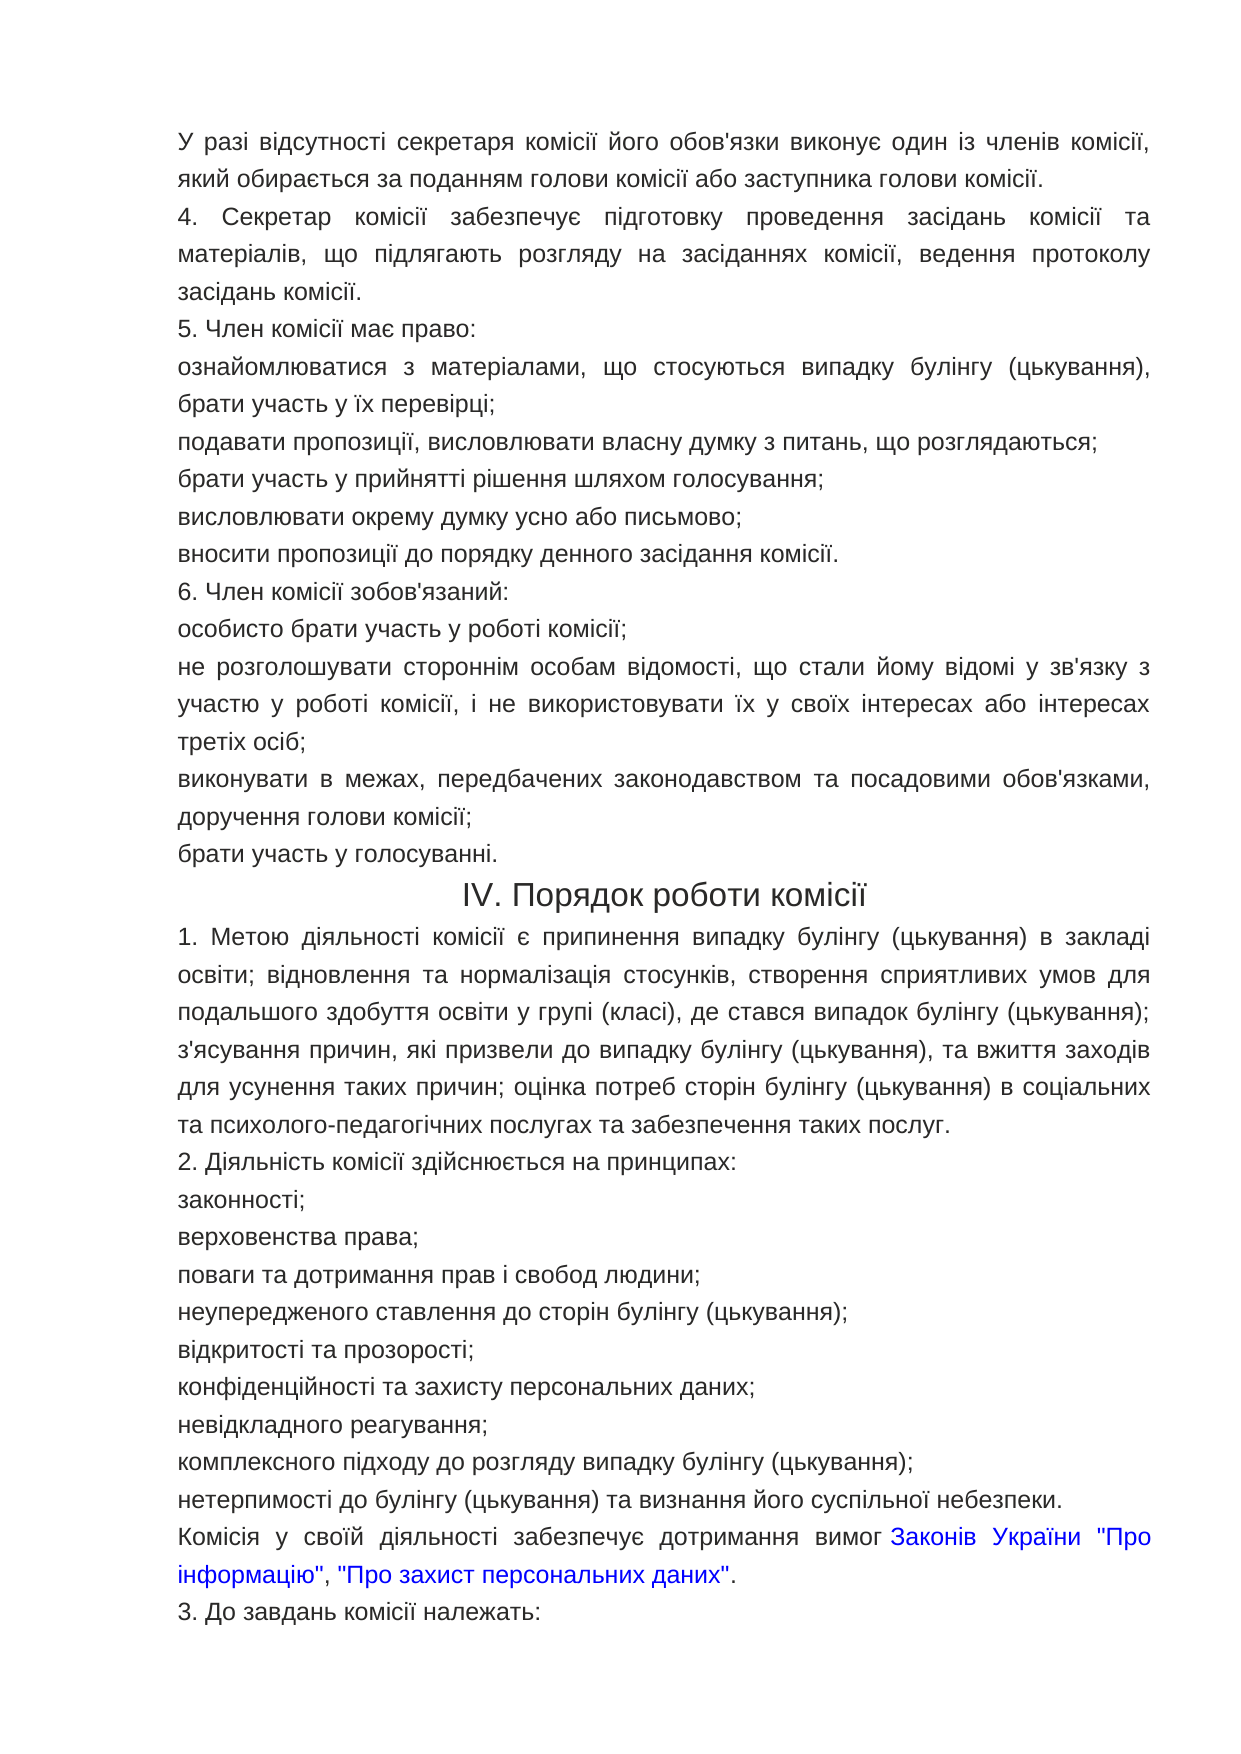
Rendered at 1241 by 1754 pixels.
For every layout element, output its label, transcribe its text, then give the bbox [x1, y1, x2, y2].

text 2. Діяльність комісії здійснюється на принципах: [177, 1138, 1152, 1176]
text особисто брати участь у роботі комісії; [177, 606, 1152, 643]
text верховенства права; [177, 1213, 1152, 1251]
text не розголошувати стороннім особам відомості, що стали йому відомі у зв'язку з участю у роботі комісії, і не використовувати їх у своїх інтересах або інтересах третіх осіб; [177, 643, 1152, 756]
text висловлювати окрему думку усно або письмово; [177, 493, 1152, 531]
text неупередженого ставлення до сторін булінгу (цькування); [177, 1288, 1152, 1326]
text виконувати в межах, передбачених законодавством та посадовими обов'язками, доручення голови комісії; [177, 756, 1152, 831]
text конфіденційності та захисту персональних даних; [177, 1363, 1152, 1401]
text У разі відсутності секретаря комісії його обов'язки виконує один із членів комісії, який обирається за поданням голови комісії або заступника голови комісії. [177, 118, 1152, 193]
text невідкладного реагування; [177, 1401, 1152, 1438]
text комплексного підходу до розгляду випадку булінгу (цькування); [177, 1438, 1152, 1476]
text нетерпимості до булінгу (цькування) та визнання його суспільної небезпеки. [177, 1476, 1152, 1513]
text 5. Член комісії має право: [177, 306, 1152, 343]
text 1. Метою діяльності комісії є припинення випадку булінгу (цькування) в закладі освіти; відновлення та нормалізація стосунків, створення сприятливих умов для подальшого здобуття освіти у групі (класі), де стався випадок булінгу (цькування); з'ясування причин, які призвели до випадку булінгу (цькування), та вжиття заходів для усунення таких причин; оцінка потреб сторін булінгу (цькування) в соціальних та психолого-педагогічних послугах та забезпечення таких послуг. [177, 913, 1152, 1138]
text законності; [177, 1176, 1152, 1213]
text подавати пропозиції, висловлювати власну думку з питань, що розглядаються; [177, 418, 1152, 456]
text 6. Член комісії зобов'язаний: [177, 568, 1152, 606]
text 3. До завдань комісії належать: [177, 1588, 1152, 1626]
text брати участь у прийнятті рішення шляхом голосування; [177, 456, 1152, 493]
text брати участь у голосуванні. [177, 831, 1152, 868]
text Комісія у своїй діяльності забезпечує дотримання вимог Законів України "Про інформацію", "Про захист персональних даних". [177, 1513, 1152, 1588]
text вносити пропозиції до порядку денного засідання комісії. [177, 531, 1152, 568]
text IV. Порядок роботи комісії [177, 868, 1152, 913]
text поваги та дотримання прав і свобод людини; [177, 1251, 1152, 1288]
text 4. Секретар комісії забезпечує підготовку проведення засідань комісії та матеріалів, що підлягають розгляду на засіданнях комісії, ведення протоколу засідань комісії. [177, 193, 1152, 306]
text відкритості та прозорості; [177, 1326, 1152, 1363]
text ознайомлюватися з матеріалами, що стосуються випадку булінгу (цькування), брати участь у їх перевірці; [177, 343, 1152, 418]
